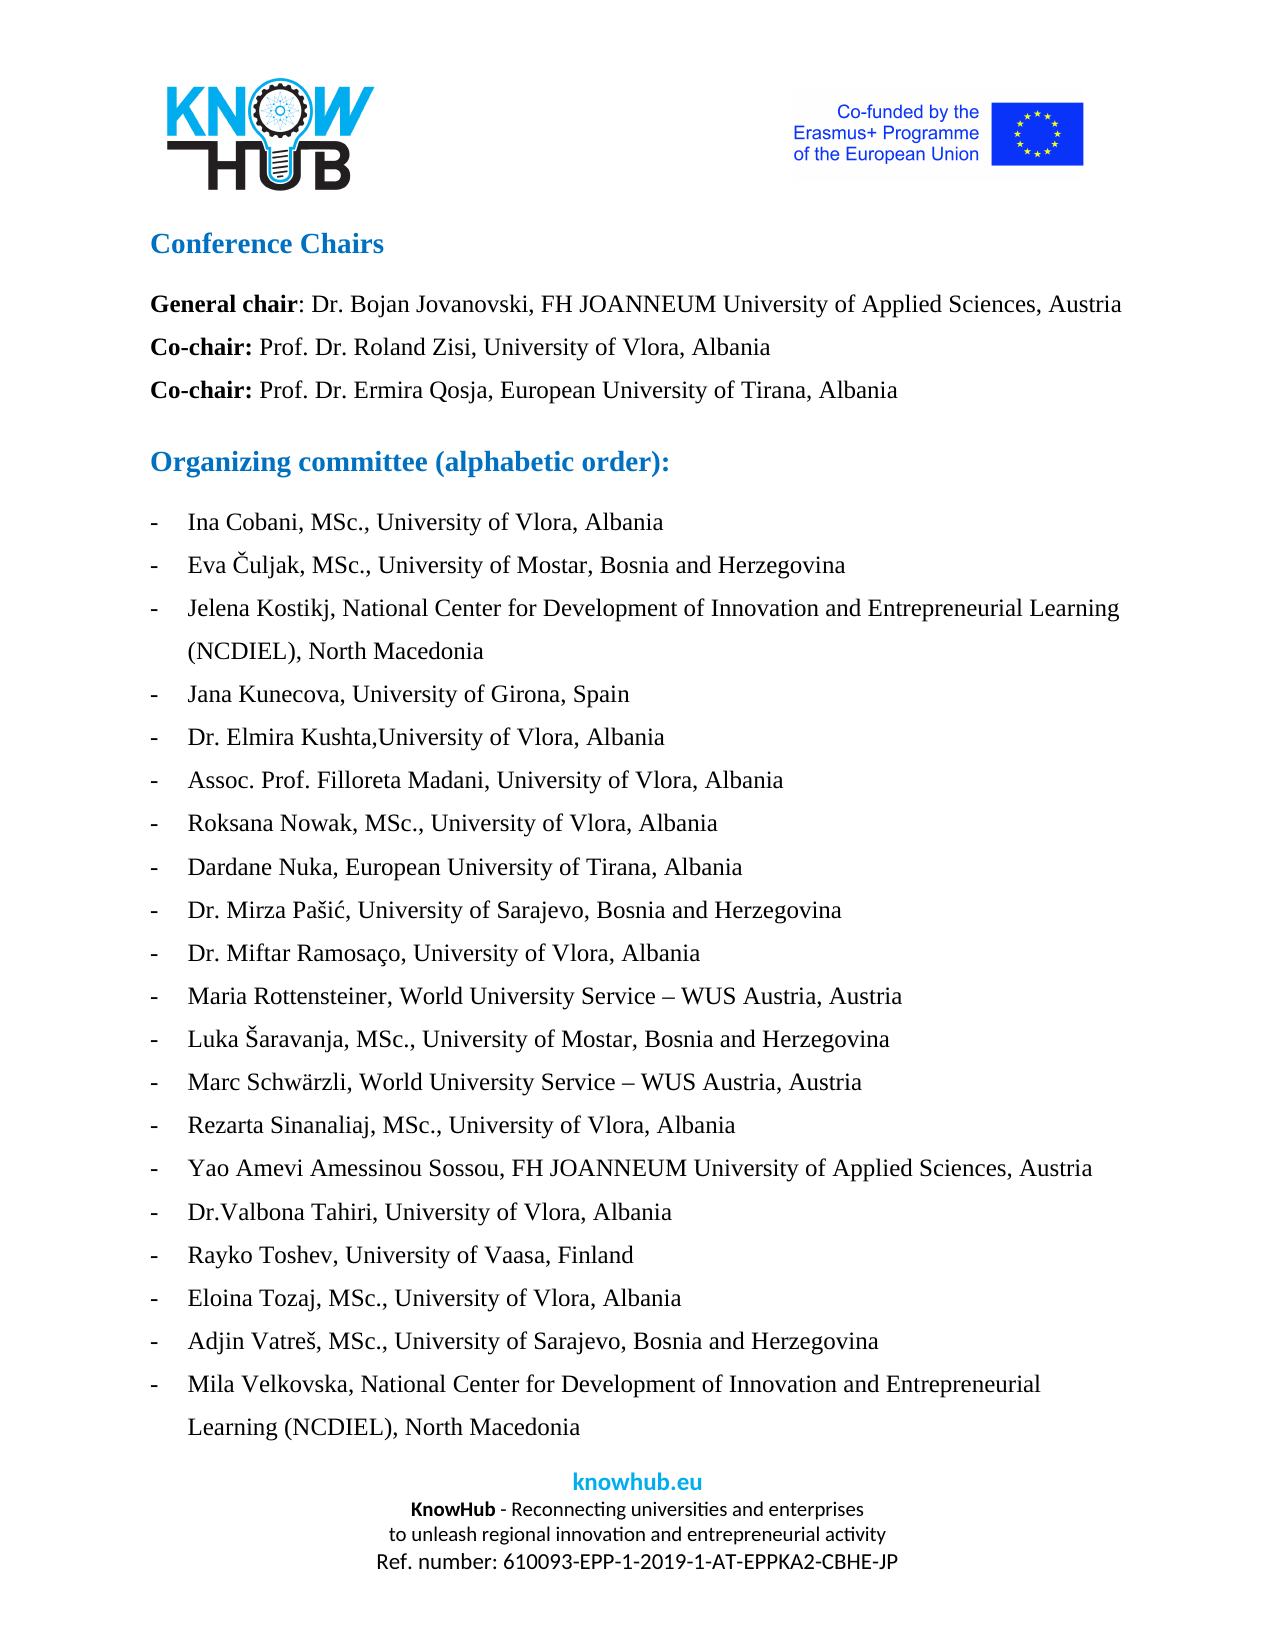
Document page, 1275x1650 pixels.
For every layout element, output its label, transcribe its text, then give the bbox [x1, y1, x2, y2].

list Yao Amevi Amessinou Sossou, FH JOANNEUM University of Applied Sciences, Austria [150, 1153, 1125, 1182]
text General chair: Dr. Bojan Jovanovski, FH JOANNEUM University of Applied Sciences, Austria Co-chair: Prof. Dr. Roland Zisi, University of Vlora, Albania Co-chair: Prof. Dr. Ermira Qosja, European University of Tirana, Albania [150, 289, 1125, 404]
list Rayko Toshev, University of Vaasa, Finland [150, 1240, 1125, 1268]
list Rezarta Sinanaliaj, MSc., University of Vlora, Albania [150, 1110, 1125, 1139]
list Dardane Nuka, European University of Tirana, Albania [150, 852, 1125, 880]
list Eloina Tozaj, MSc., University of Vlora, Albania [150, 1283, 1125, 1312]
list Marc Schwärzli, World University Service – WUS Austria, Austria [150, 1067, 1125, 1096]
list Adjin Vatreš, MSc., University of Sarajevo, Bosnia and Herzegovina [150, 1326, 1125, 1355]
list Dr. Mirza Pašić, University of Sarajevo, Bosnia and Herzegovina [150, 895, 1125, 923]
list Dr. Miftar Ramosaço, University of Vlora, Albania [150, 938, 1125, 967]
list Luka Šaravanja, MSc., University of Mostar, Bosnia and Herzegovina [150, 1024, 1125, 1053]
list Jana Kunecova, University of Girona, Spain [150, 679, 1125, 708]
list Dr.Valbona Tahiri, University of Vlora, Albania [150, 1197, 1125, 1225]
list Ina Cobani, MSc., University of Vlora, Albania [150, 507, 1125, 535]
list Dr. Elmira Kushta,University of Vlora, Albania [150, 722, 1125, 751]
list Eva Čuljak, MSc., University of Mostar, Bosnia and Herzegovina [150, 550, 1125, 578]
list Maria Rottensteiner, World University Service – WUS Austria, Austria [150, 981, 1125, 1010]
subtitle Conference Chairs [150, 227, 1125, 260]
list Assoc. Prof. Filloreta Madani, University of Vlora, Albania [150, 765, 1125, 794]
picture [792, 87, 1084, 181]
list Roksana Nowak, MSc., University of Vlora, Albania [150, 808, 1125, 837]
list Mila Velkovska, National Center for Development of Innovation and Entrepreneurial Learning (NCDIEL), North Macedonia [150, 1369, 1125, 1441]
list Jelena Kostikj, National Center for Development of Innovation and Entrepreneurial Learning (NCDIEL), North Macedonia [150, 593, 1125, 665]
subtitle Organizing committee (alphabetic order): [150, 444, 1125, 477]
